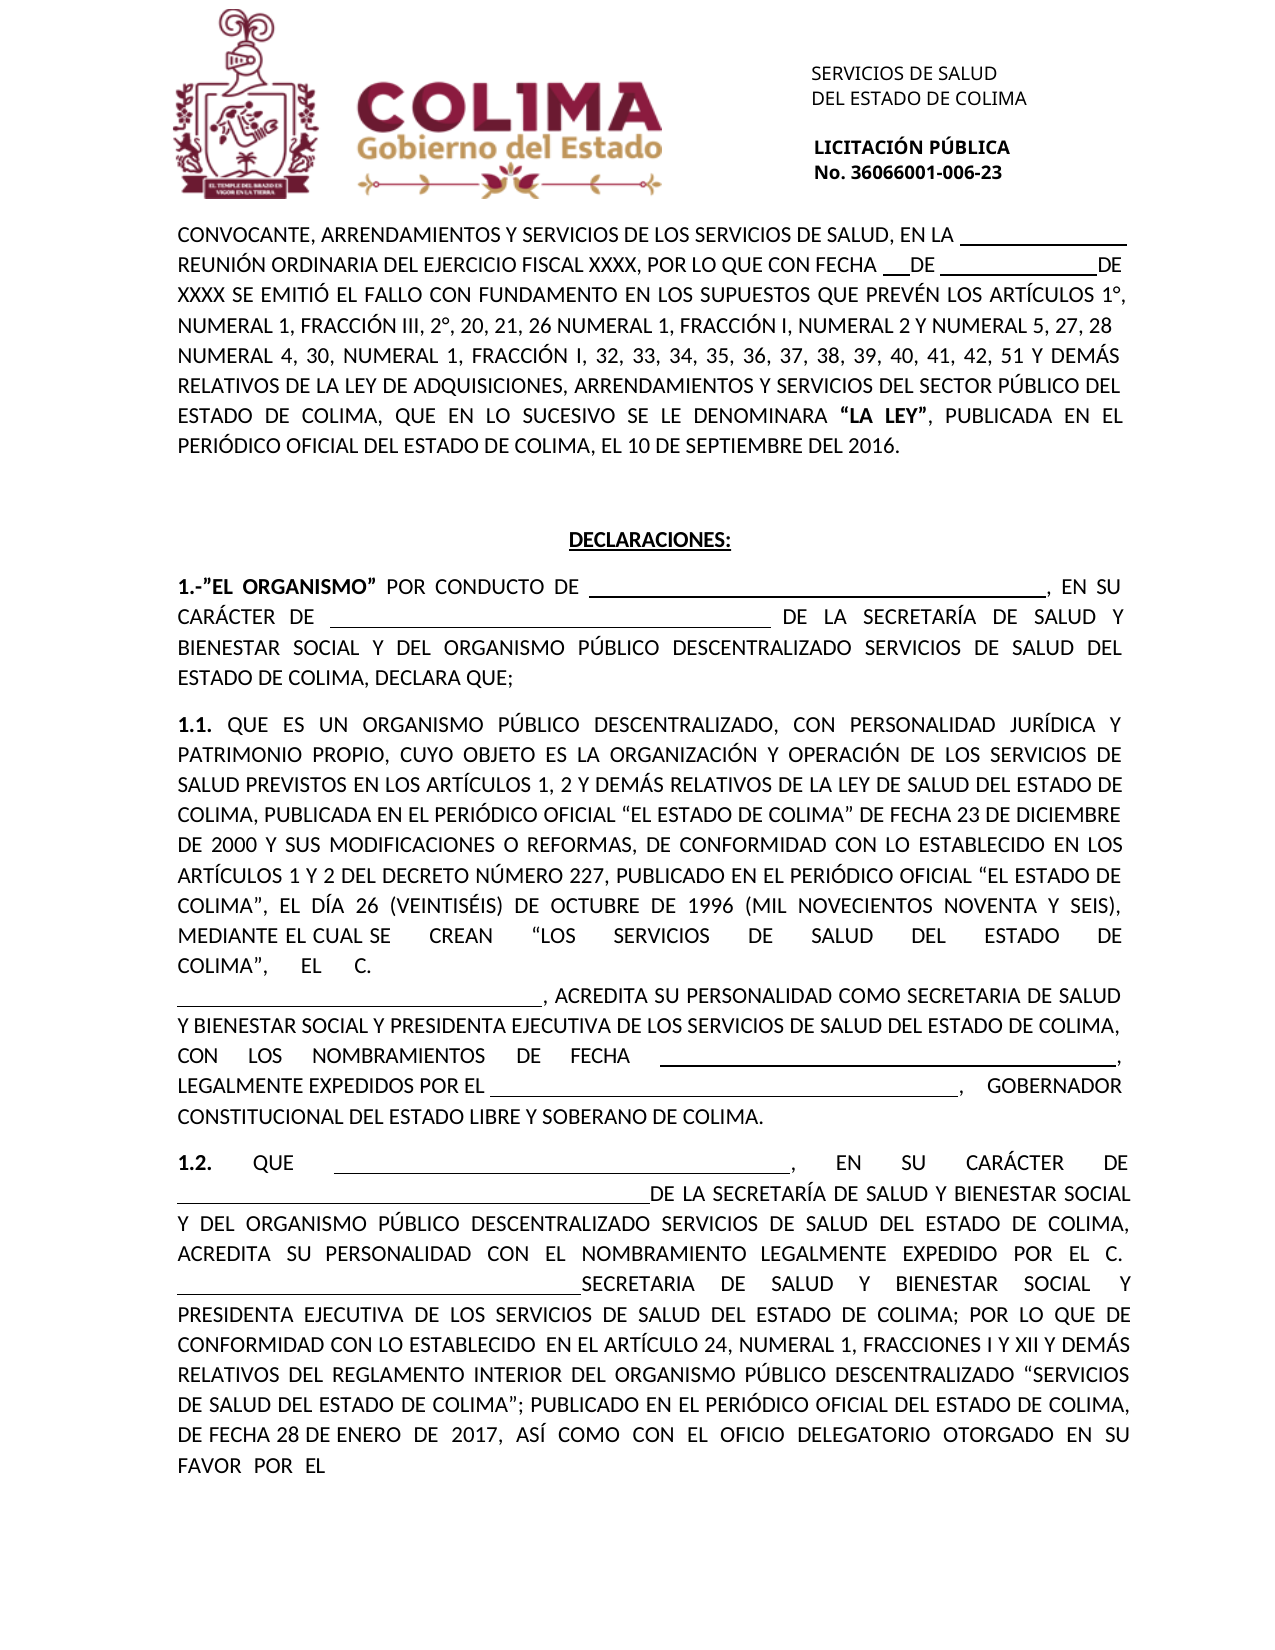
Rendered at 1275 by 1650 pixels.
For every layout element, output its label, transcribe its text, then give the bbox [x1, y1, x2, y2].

text CARÁCTER DE DE LA SECRETARÍA DE SALUD Y [177, 602, 1200, 631]
text CONVOCANTE, ARRENDAMIENTOS Y SERVICIOS DE LOS SERVICIOS DE SALUD, EN LA REUNIÓN ORDINARIA DEL EJERCICIO FISCAL XXXX, POR LO QUE CON FECHA DE DE XXXX SE EMITIÓ EL FALLO CON FUNDAMENTO EN LOS SUPUESTOS QUE PREVÉN LOS ARTÍCULOS 1°, NUMERAL 1, FRACCIÓN III, 2°, 20, 21, 26 NUMERAL 1, FRACCIÓN I, NUMERAL 2 Y NUMERAL 5, 27, 28 [177, 220, 1127, 339]
text LEGALMENTE EXPEDIDOS POR EL , GOBERNADOR CONSTITUCIONAL DEL ESTADO LIBRE Y SOBERANO DE COLIMA. [177, 1072, 1122, 1130]
picture [172, 9, 662, 199]
text SECRETARIA DE SALUD Y BIENESTAR SOCIAL Y PRESIDENTA EJECUTIVA DE LOS SERVICIOS DE SALUD DEL ESTADO DE COLIMA; POR LO QUE DE CONFORMIDAD CON LO ESTABLECIDO EN EL ARTÍCULO 24, NUMERAL 1, FRACCIONES I Y XII Y DEMÁS RELATIVOS DEL REGLAMENTO INTERIOR DEL ORGANISMO PÚBLICO DESCENTRALIZADO “SERVICIOS DE SALUD DEL ESTADO DE COLIMA”; PUBLICADO EN EL PERIÓDICO OFICIAL DEL ESTADO DE COLIMA, DE FECHA 28 DE ENERO DE 2017, ASÍ COMO CON EL OFICIO DELEGATORIO OTORGADO EN SU FAVOR POR EL [177, 1269, 1131, 1479]
list QUE ES UN ORGANISMO PÚBLICO DESCENTRALIZADO, CON PERSONALIDAD JURÍDICA Y PATRIMONIO PROPIO, CUYO OBJETO ES LA ORGANIZACIÓN Y OPERACIÓN DE LOS SERVICIOS DE SALUD PREVISTOS EN LOS ARTÍCULOS 1, 2 Y DEMÁS RELATIVOS DE LA LEY DE SALUD DEL ESTADO DE COLIMA, PUBLICADA EN EL PERIÓDICO OFICIAL “EL ESTADO DE COLIMA” DE FECHA 23 DE DICIEMBRE DE 2000 Y SUS MODIFICACIONES O REFORMAS, DE CONFORMIDAD CON LO ESTABLECIDO EN LOS ARTÍCULOS 1 Y 2 DEL DECRETO NÚMERO 227, PUBLICADO EN EL PERIÓDICO OFICIAL “EL ESTADO DE COLIMA”, EL DÍA 26 (VEINTISÉIS) DE OCTUBRE DE 1996 (MIL NOVECIENTOS NOVENTA Y SEIS), MEDIANTE EL CUAL SE CREAN “LOS SERVICIOS DE SALUD DEL ESTADO DE COLIMA”, EL C. [177, 710, 1123, 979]
text CON LOS NOMBRAMIENTOS DE FECHA , [177, 1041, 1200, 1069]
text DECLARACIONES: [179, 525, 1120, 553]
text 1.-”EL ORGANISMO” POR CONDUCTO DE , EN SU [177, 572, 1200, 600]
text , ACREDITA SU PERSONALIDAD COMO SECRETARIA DE SALUD Y BIENESTAR SOCIAL Y PRESIDENTA EJECUTIVA DE LOS SERVICIOS DE SALUD DEL ESTADO DE COLIMA, [177, 982, 1122, 1039]
text DE LA SECRETARÍA DE SALUD Y BIENESTAR SOCIAL Y DEL ORGANISMO PÚBLICO DESCENTRALIZADO SERVICIOS DE SALUD DEL ESTADO DE COLIMA, ACREDITA SU PERSONALIDAD CON EL NOMBRAMIENTO LEGALMENTE EXPEDIDO POR EL C. [177, 1179, 1131, 1267]
text NUMERAL 4, 30, NUMERAL 1, FRACCIÓN I, 32, 33, 34, 35, 36, 37, 38, 39, 40, 41, 42, 51 Y DEMÁS RELATIVOS DE LA LEY DE ADQUISICIONES, ARRENDAMIENTOS Y SERVICIOS DEL SECTOR PÚBLICO DEL ESTADO DE COLIMA, QUE EN LO SUCESIVO SE LE DENOMINARA “LA LEY”, PUBLICADA EN EL PERIÓDICO OFICIAL DEL ESTADO DE COLIMA, EL 10 DE SEPTIEMBRE DEL 2016. [177, 341, 1123, 459]
list QUE , EN SU CARÁCTER DE [177, 1148, 1200, 1177]
text BIENESTAR SOCIAL Y DEL ORGANISMO PÚBLICO DESCENTRALIZADO SERVICIOS DE SALUD DEL ESTADO DE COLIMA, DECLARA QUE; [177, 633, 1123, 691]
